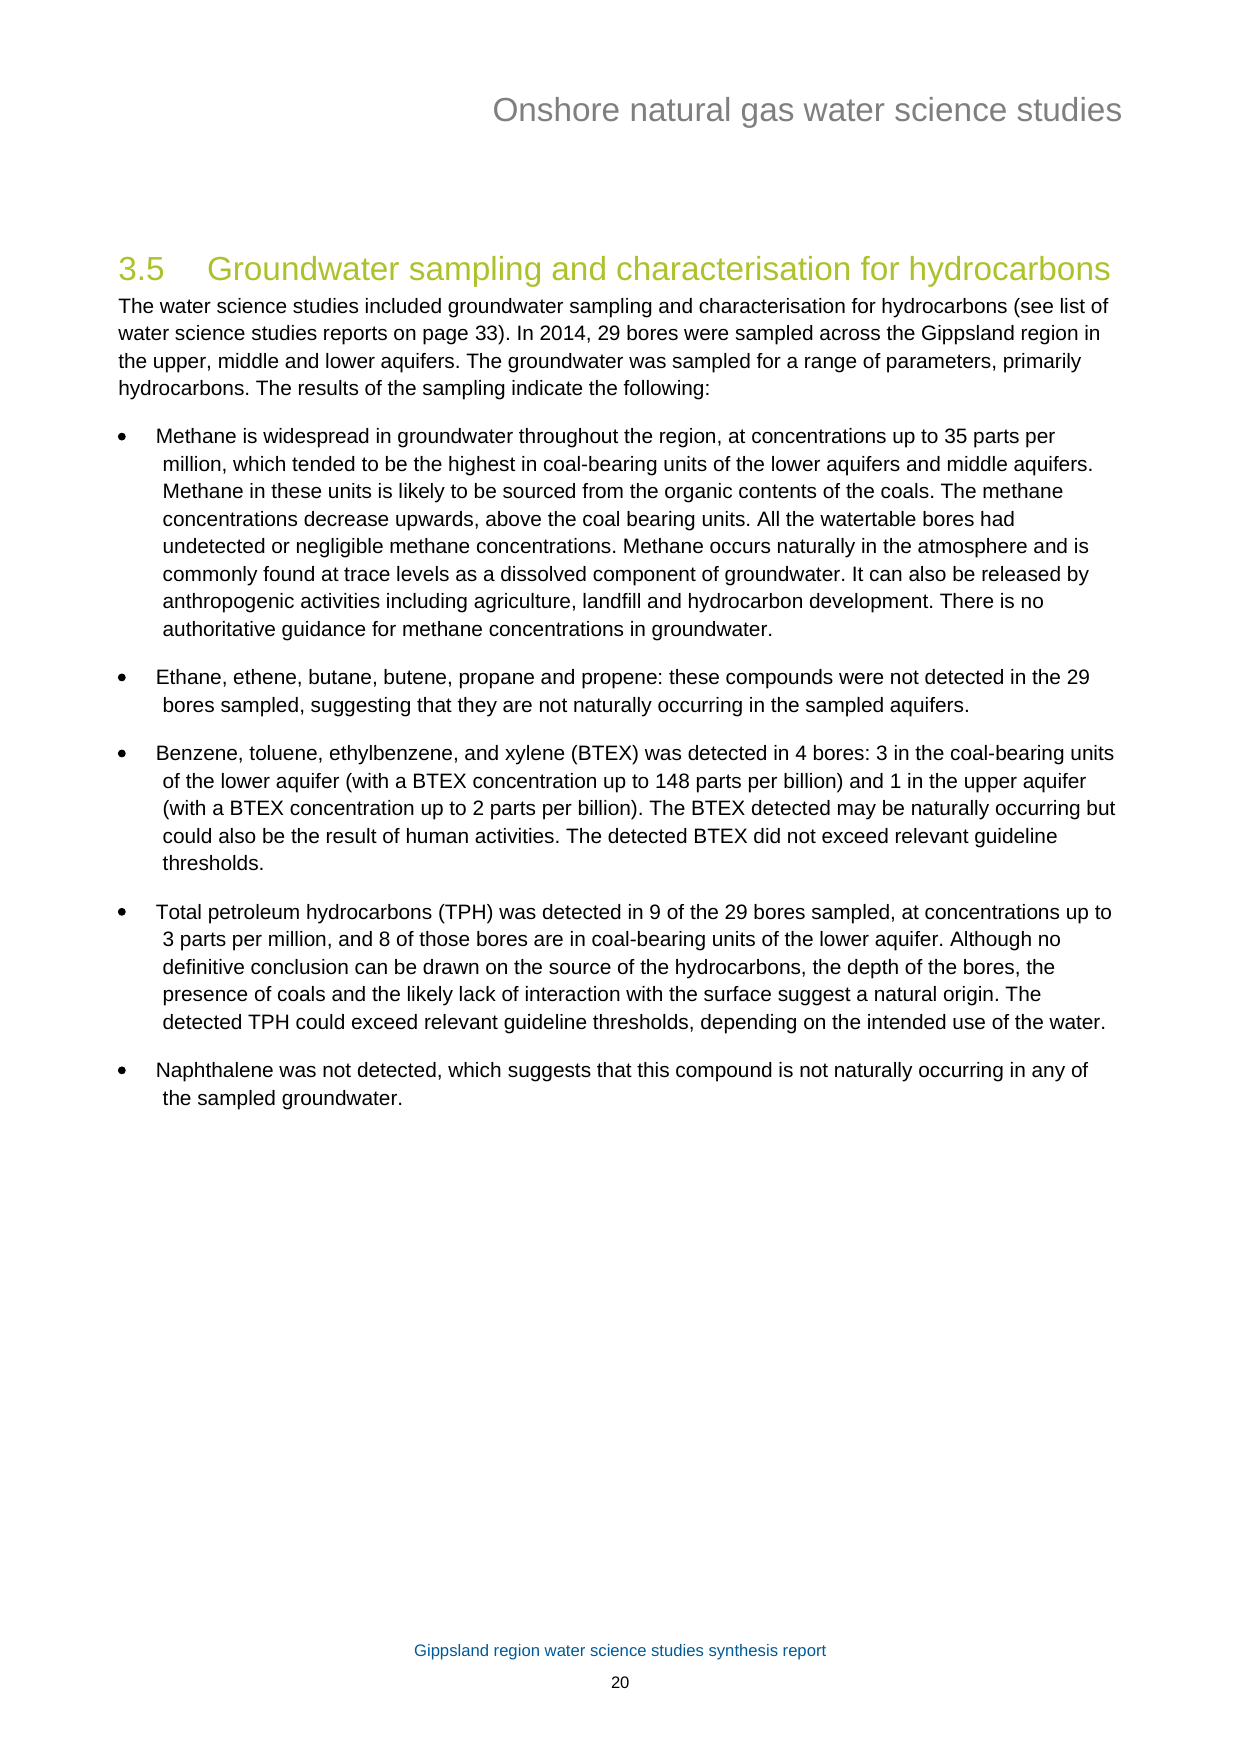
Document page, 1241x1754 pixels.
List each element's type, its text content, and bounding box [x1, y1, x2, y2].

text Groundwater sampling and characterisation for hydrocarbons [118, 249, 1122, 287]
text The water science studies included groundwater sampling and characterisation for hydrocarbons (see list of water science studies reports on page 33). In 2014, 29 bores were sampled across the Gippsland region in the upper, middle and lower aquifers. The groundwater was sampled for a range of parameters, primarily hydrocarbons. The results of the sampling indicate the following: [118, 293, 1122, 400]
text Ethane, ethene, butane, butene, propane and propene: these compounds were not detected in the 29 bores sampled, suggesting that they are not naturally occurring in the sampled aquifers. [118, 665, 1122, 717]
text Total petroleum hydrocarbons (TPH) was detected in 9 of the 29 bores sampled, at concentrations up to 3 parts per million, and 8 of those bores are in coal-bearing units of the lower aquifer. Although no definitive conclusion can be drawn on the source of the hydrocarbons, the depth of the bores, the presence of coals and the likely lack of interaction with the surface suggest a natural origin. The detected TPH could exceed relevant guideline thresholds, depending on the intended use of the water. [118, 899, 1122, 1034]
text Methane is widespread in groundwater throughout the region, at concentrations up to 35 parts per million, which tended to be the highest in coal-bearing units of the lower aquifers and middle aquifers. Methane in these units is likely to be sourced from the organic contents of the coals. The methane concentrations decrease upwards, above the coal bearing units. All the watertable bores had undetected or negligible methane concentrations. Methane occurs naturally in the atmosphere and is commonly found at trace levels as a dissolved component of groundwater. It can also be released by anthropogenic activities including agriculture, landfill and hydrocarbon development. There is no authoritative guidance for methane concentrations in groundwater. [118, 424, 1122, 641]
text Naphthalene was not detected, which suggests that this compound is not naturally occurring in any of the sampled groundwater. [118, 1058, 1122, 1109]
text Benzene, toluene, ethylbenzene, and xylene (BTEX) was detected in 4 bores: 3 in the coal-bearing units of the lower aquifer (with a BTEX concentration up to 148 parts per billion) and 1 in the upper aquifer (with a BTEX concentration up to 2 parts per billion). The BTEX detected may be naturally occurring but could also be the result of human activities. The detected BTEX did not exceed relevant guideline thresholds. [118, 741, 1122, 875]
